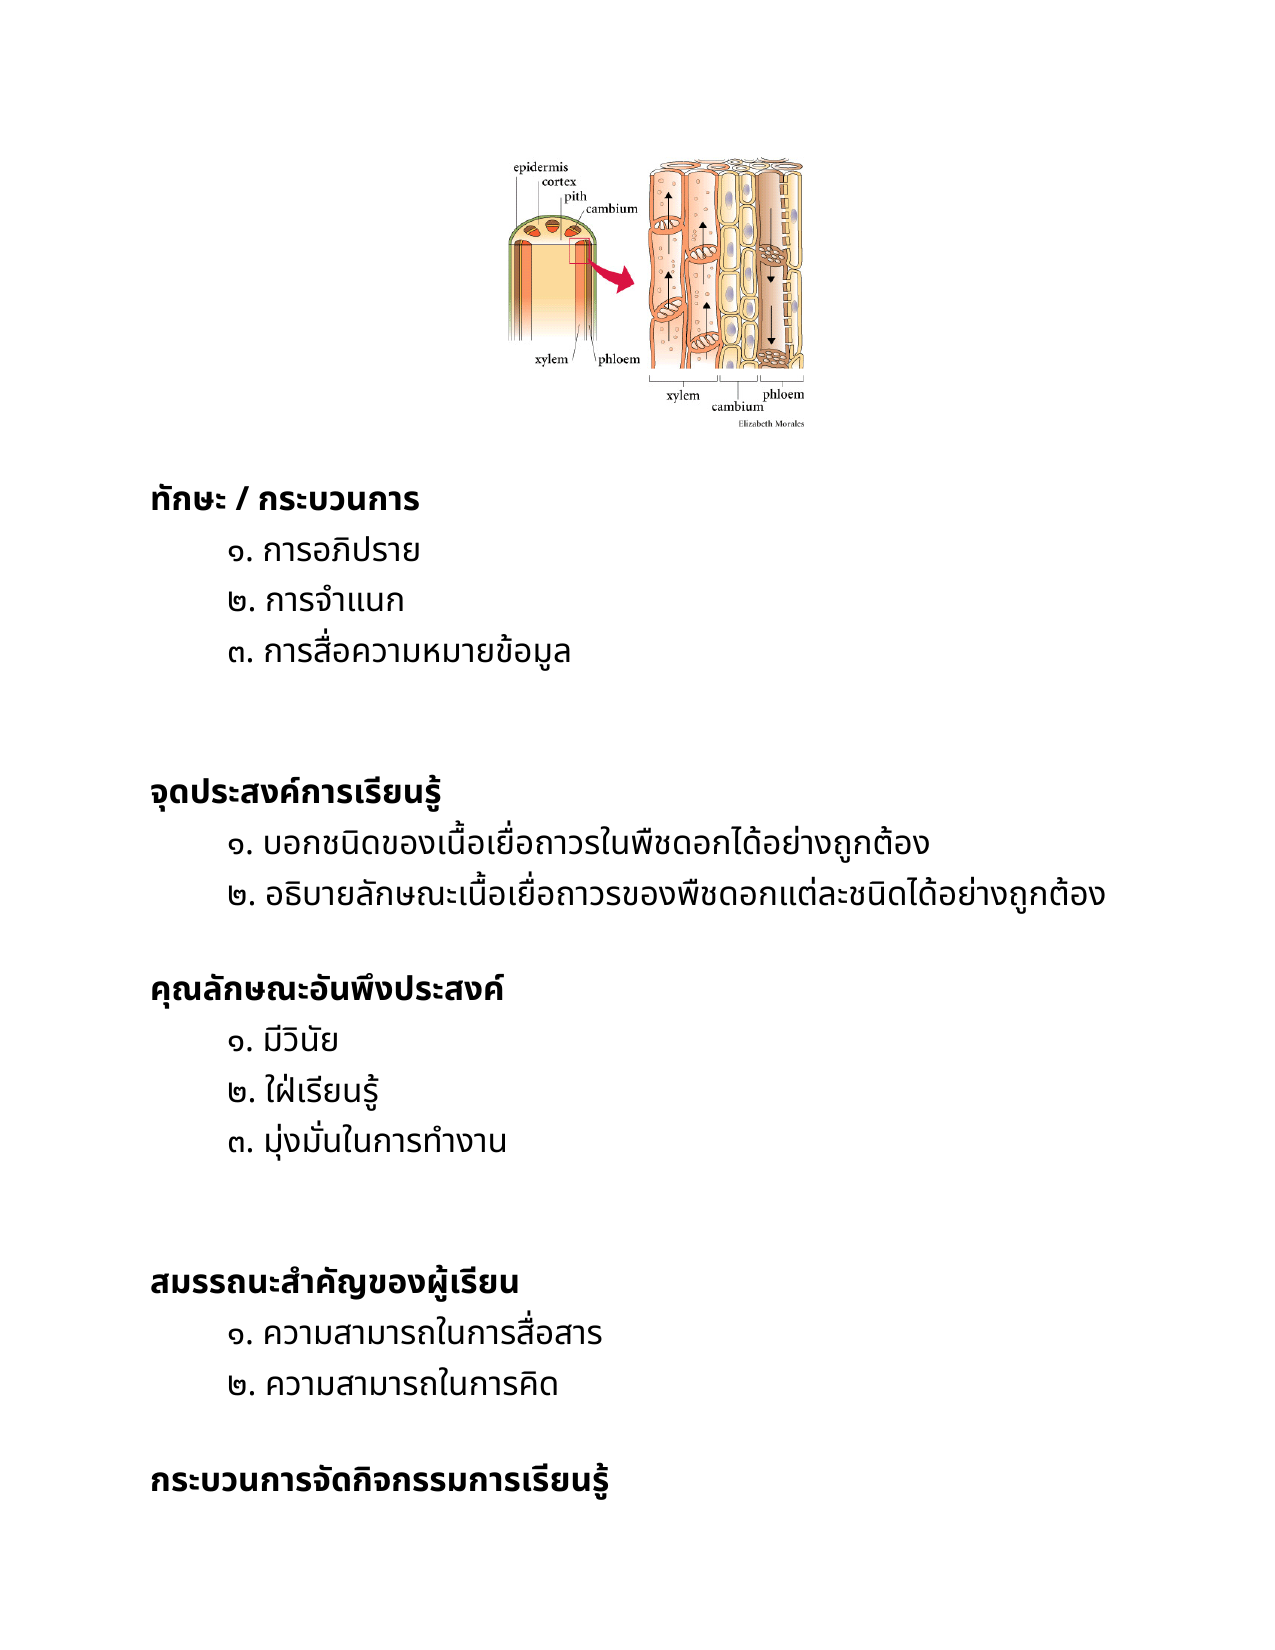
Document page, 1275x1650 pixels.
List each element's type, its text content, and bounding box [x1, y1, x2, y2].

picture [508, 157, 804, 427]
text ๓. มุ่งมั่นในการทำงาน [150, 1117, 1162, 1168]
text ๒. ใฝ่เรียนรู้ [150, 1066, 1162, 1117]
text ๑. บอกชนิดของเนื้อเยื่อถาวรในพืชดอกได้อย่างถูกต้อง [150, 819, 1162, 869]
text ๑. ความสามารถในการสื่อสาร [150, 1309, 1162, 1359]
text ๑. มีวินัย [150, 1016, 1162, 1066]
text ๒. ความสามารถในการคิด [150, 1359, 1162, 1410]
text คุณลักษณะอันพึงประสงค์ [150, 965, 1162, 1016]
text ๒. อธิบายลักษณะเนื้อเยื่อถาวรของพืชดอกแต่ละชนิดได้อย่างถูกต้อง [150, 869, 1162, 920]
text ๑. การอภิปราย [150, 526, 1162, 576]
text กระบวนการจัดกิจกรรมการเรียนรู้ [150, 1456, 1162, 1506]
text ทักษะ / กระบวนการ [150, 475, 1162, 526]
text ๒. การจำแนก [150, 576, 1162, 627]
text สมรรถนะสำคัญของผู้เรียน [150, 1258, 1162, 1309]
text ๓. การสื่อความหมายข้อมูล [150, 627, 1162, 677]
text จุดประสงค์การเรียนรู้ [150, 768, 1162, 819]
